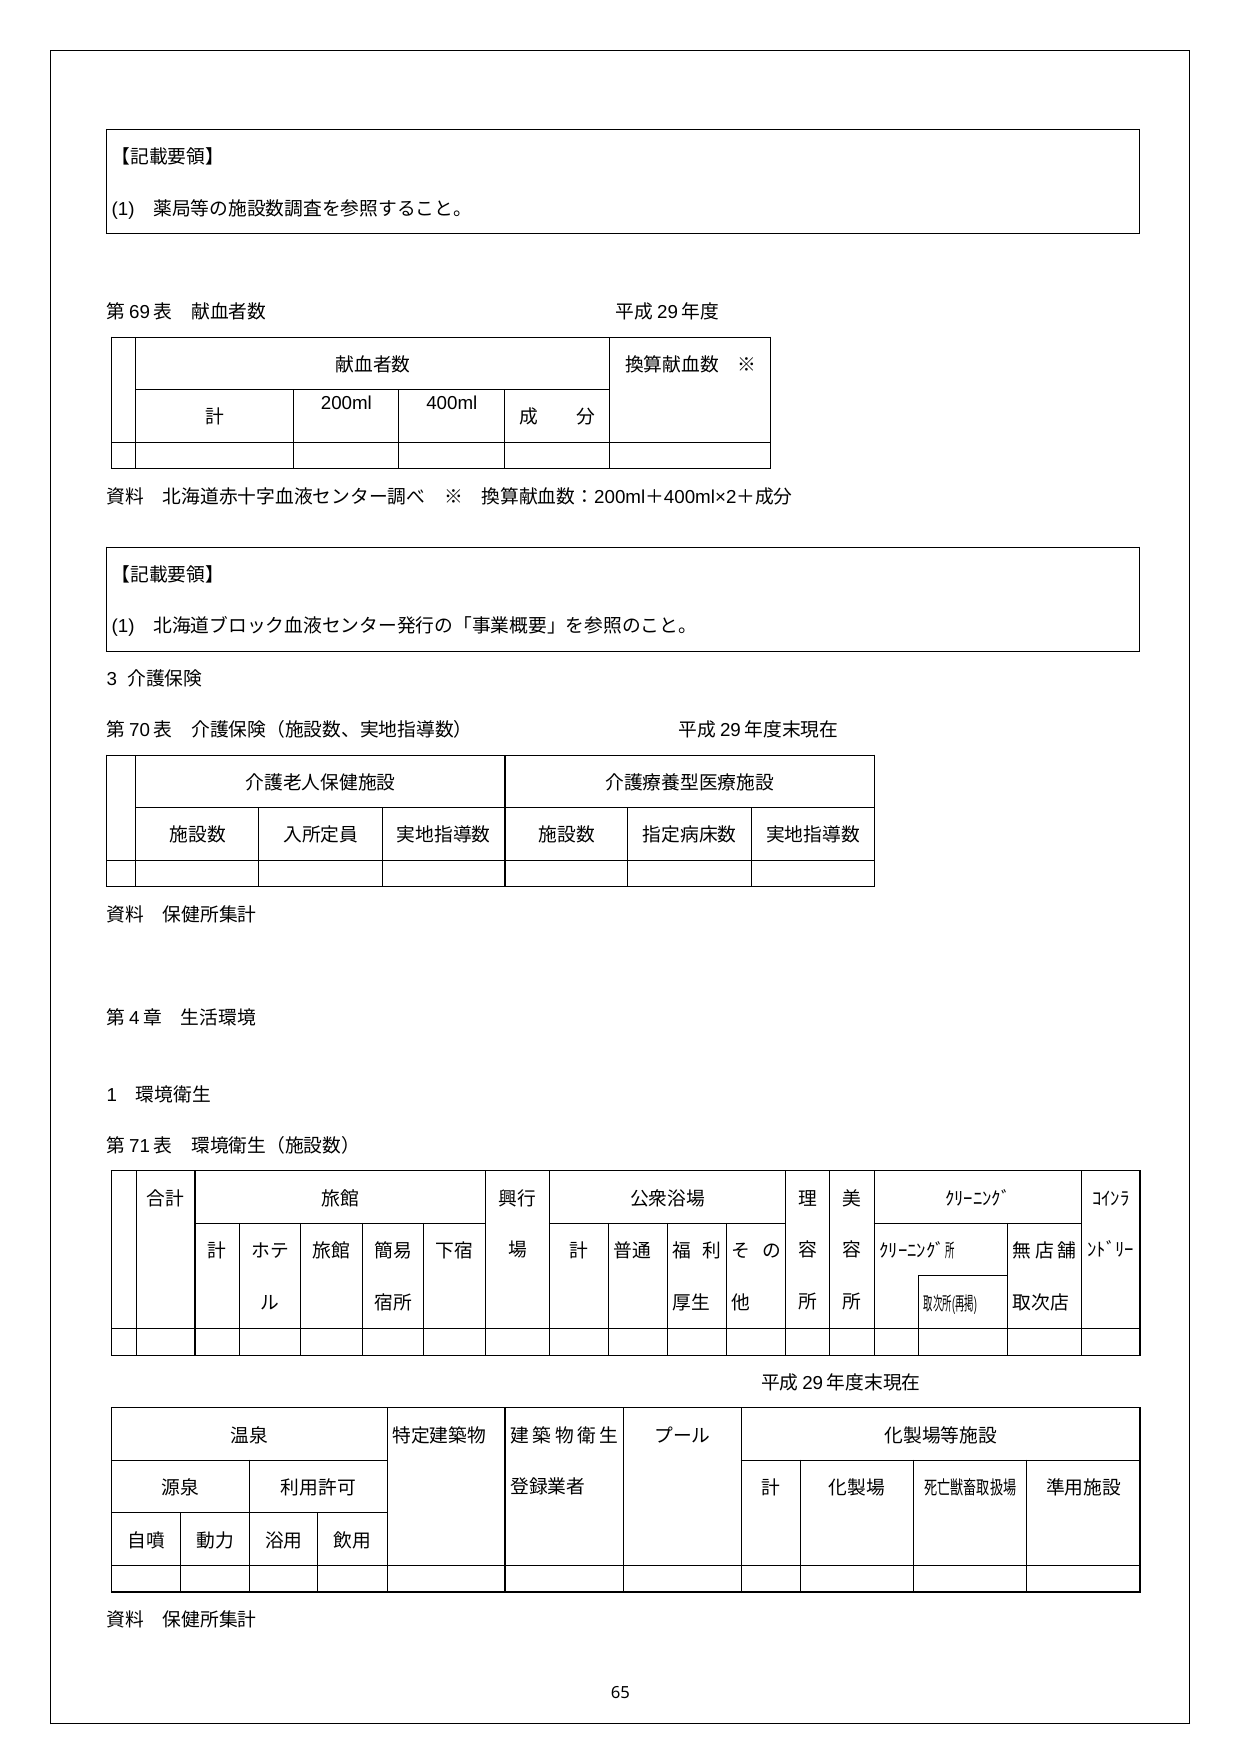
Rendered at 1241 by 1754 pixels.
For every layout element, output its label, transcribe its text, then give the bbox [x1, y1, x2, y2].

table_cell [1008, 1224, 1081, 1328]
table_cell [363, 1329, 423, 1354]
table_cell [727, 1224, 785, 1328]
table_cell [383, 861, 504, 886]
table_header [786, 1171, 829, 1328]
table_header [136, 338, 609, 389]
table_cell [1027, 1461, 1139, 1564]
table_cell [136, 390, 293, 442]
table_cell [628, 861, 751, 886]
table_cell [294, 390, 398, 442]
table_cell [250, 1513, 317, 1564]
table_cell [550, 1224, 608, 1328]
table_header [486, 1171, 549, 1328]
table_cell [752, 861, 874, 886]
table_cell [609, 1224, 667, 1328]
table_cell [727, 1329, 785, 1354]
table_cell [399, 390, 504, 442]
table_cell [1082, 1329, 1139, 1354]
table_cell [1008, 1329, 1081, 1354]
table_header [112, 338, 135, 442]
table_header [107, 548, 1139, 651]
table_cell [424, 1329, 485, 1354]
text 資料 保健所集計 [106, 887, 1134, 939]
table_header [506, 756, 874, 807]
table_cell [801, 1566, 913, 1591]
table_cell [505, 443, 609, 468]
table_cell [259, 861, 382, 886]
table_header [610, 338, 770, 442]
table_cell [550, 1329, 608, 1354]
text 第4章 生活環境 [106, 990, 1134, 1042]
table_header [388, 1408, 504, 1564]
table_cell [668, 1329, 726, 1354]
text 資料 保健所集計 [106, 1592, 1134, 1644]
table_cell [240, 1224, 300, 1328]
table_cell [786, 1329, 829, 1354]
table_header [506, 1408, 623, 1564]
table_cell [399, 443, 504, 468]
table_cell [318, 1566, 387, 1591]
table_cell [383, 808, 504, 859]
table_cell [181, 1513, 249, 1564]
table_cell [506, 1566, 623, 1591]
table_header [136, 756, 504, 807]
text 第70表 介護保険（施設数、実地指導数） 平成29年度末現在 [106, 703, 1134, 754]
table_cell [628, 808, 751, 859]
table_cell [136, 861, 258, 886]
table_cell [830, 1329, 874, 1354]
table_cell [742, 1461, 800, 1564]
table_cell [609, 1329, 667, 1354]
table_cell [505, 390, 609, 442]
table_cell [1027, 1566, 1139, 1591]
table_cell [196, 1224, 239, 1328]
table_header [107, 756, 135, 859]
text 資料 北海道赤十字血液センター調べ ※ 換算献血数：200ml＋400ml×2＋成分 [106, 469, 1134, 521]
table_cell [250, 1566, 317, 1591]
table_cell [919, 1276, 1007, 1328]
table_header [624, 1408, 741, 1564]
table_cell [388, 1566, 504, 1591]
text 第71表 環境衛生（施設数） [106, 1119, 1134, 1170]
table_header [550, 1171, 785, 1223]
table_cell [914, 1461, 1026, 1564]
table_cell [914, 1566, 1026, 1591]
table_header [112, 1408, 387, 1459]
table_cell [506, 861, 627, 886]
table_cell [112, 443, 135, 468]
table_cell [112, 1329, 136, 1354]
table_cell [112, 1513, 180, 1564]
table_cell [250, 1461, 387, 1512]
text 1 環境衛生 [106, 1067, 1134, 1119]
text 平成29年度末現在 [106, 1356, 1134, 1407]
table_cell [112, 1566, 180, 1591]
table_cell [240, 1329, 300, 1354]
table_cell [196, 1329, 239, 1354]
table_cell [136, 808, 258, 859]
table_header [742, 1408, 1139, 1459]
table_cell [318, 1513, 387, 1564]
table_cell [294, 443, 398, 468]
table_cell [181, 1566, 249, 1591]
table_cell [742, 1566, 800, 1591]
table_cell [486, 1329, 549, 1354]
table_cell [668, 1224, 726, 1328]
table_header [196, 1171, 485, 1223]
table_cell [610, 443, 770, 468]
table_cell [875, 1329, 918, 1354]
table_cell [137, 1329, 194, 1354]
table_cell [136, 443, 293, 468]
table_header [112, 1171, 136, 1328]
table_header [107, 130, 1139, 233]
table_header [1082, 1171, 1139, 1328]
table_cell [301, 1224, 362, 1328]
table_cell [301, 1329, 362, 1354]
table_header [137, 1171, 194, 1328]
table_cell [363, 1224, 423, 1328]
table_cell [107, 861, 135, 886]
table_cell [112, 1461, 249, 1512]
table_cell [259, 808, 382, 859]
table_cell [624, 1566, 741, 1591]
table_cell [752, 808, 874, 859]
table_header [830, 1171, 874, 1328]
text 第69表 献血者数 平成29年度 [106, 285, 1134, 337]
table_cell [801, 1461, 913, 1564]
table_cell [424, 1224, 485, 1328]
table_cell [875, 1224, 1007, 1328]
text 3 介護保険 [106, 652, 1134, 703]
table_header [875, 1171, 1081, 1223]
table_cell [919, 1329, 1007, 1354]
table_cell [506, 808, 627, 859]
